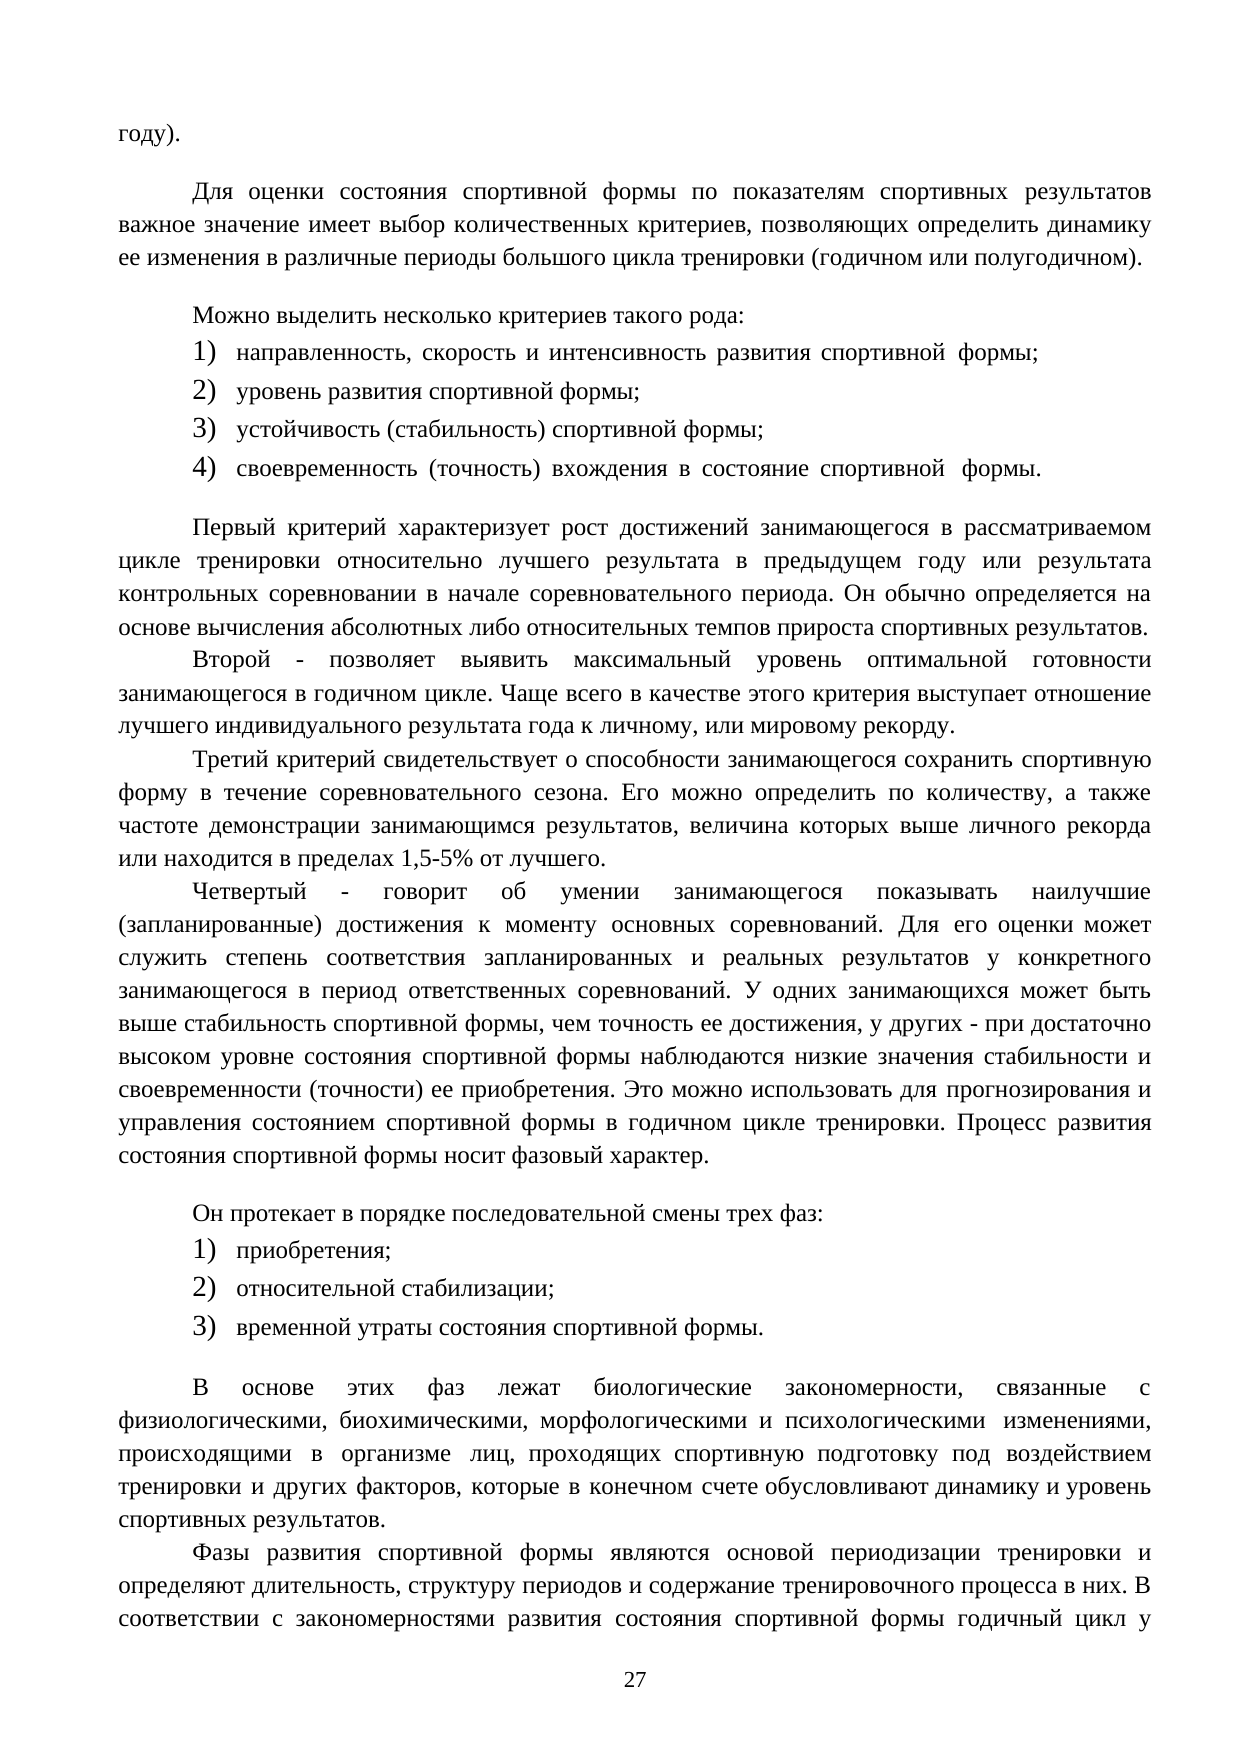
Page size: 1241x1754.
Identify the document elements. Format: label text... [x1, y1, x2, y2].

list приобретения; [118, 1231, 1152, 1264]
list своевременность (точность) вхождения в состояние спортивной формы. [118, 449, 1152, 482]
text Можно выделить несколько критериев такого рода: [118, 300, 1152, 329]
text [118, 1537, 1152, 1632]
text В основе этих фаз лежат биологические закономерности, связанные с физиологическими, биохимическими, морфологическими и психологическими изменениями, происходящими в организме лиц, проходящих спортивную подготовку под воздействием тренировки и других факторов, которые в конечном счете обусловливают динамику и уровень спортивных результатов. [118, 1372, 1152, 1532]
text Четвертый - говорит об умении занимающегося показывать наилучшие (запланированные) достижения к моменту основных соревнований. Для его оценки может служить степень соответствия запланированных и реальных результатов у конкретного занимающегося в период ответственных соревнований. У одних занимающихся может быть выше стабильность спортивной формы, чем точность ее достижения, у других - при достаточно высоком уровне состояния спортивной формы наблюдаются низкие значения стабильности и своевременности (точности) ее приобретения. Это можно использовать для прогнозирования и управления состоянием спортивной формы в годичном цикле тренировки. Процесс развития состояния спортивной формы носит фазовый характер. [118, 876, 1152, 1169]
text Для оценки состояния спортивной формы по показателям спортивных результатов важное значение имеет выбор количественных критериев, позволяющих определить динамику ее изменения в различные периоды большого цикла тренировки (годичном или полугодичном). [118, 176, 1152, 271]
text Третий критерий свидетельствует о способности занимающегося сохранить спортивную форму в течение соревновательного сезона. Его можно определить по количеству, а также частоте демонстрации занимающимся результатов, величина которых выше личного рекорда или находится в пределах 1,5-5% от лучшего. [118, 744, 1152, 871]
list уровень развития спортивной формы; [118, 372, 1152, 405]
text Первый критерий характеризует рост достижений занимающегося в рассматриваемом цикле тренировки относительно лучшего результата в предыдущем году или результата контрольных соревновании в начале соревновательного периода. Он обычно определяется на основе вычисления абсолютных либо относительных темпов прироста спортивных результатов. [118, 512, 1152, 640]
text Он протекает в порядке последовательной смены трех фаз: [118, 1198, 1152, 1227]
list направленность, скорость и интенсивность развития спортивной формы; [118, 333, 1152, 367]
text Второй - позволяет выявить максимальный уровень оптимальной готовности занимающегося в годичном цикле. Чаще всего в качестве этого критерия выступает отношение лучшего индивидуального результата года к личному, или мировому рекорду. [118, 644, 1152, 739]
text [118, 118, 1152, 147]
list устойчивость (стабильность) спортивной формы; [118, 410, 1152, 444]
list относительной стабилизации; [118, 1269, 1152, 1303]
list временной утраты состояния спортивной формы. [118, 1308, 1152, 1342]
